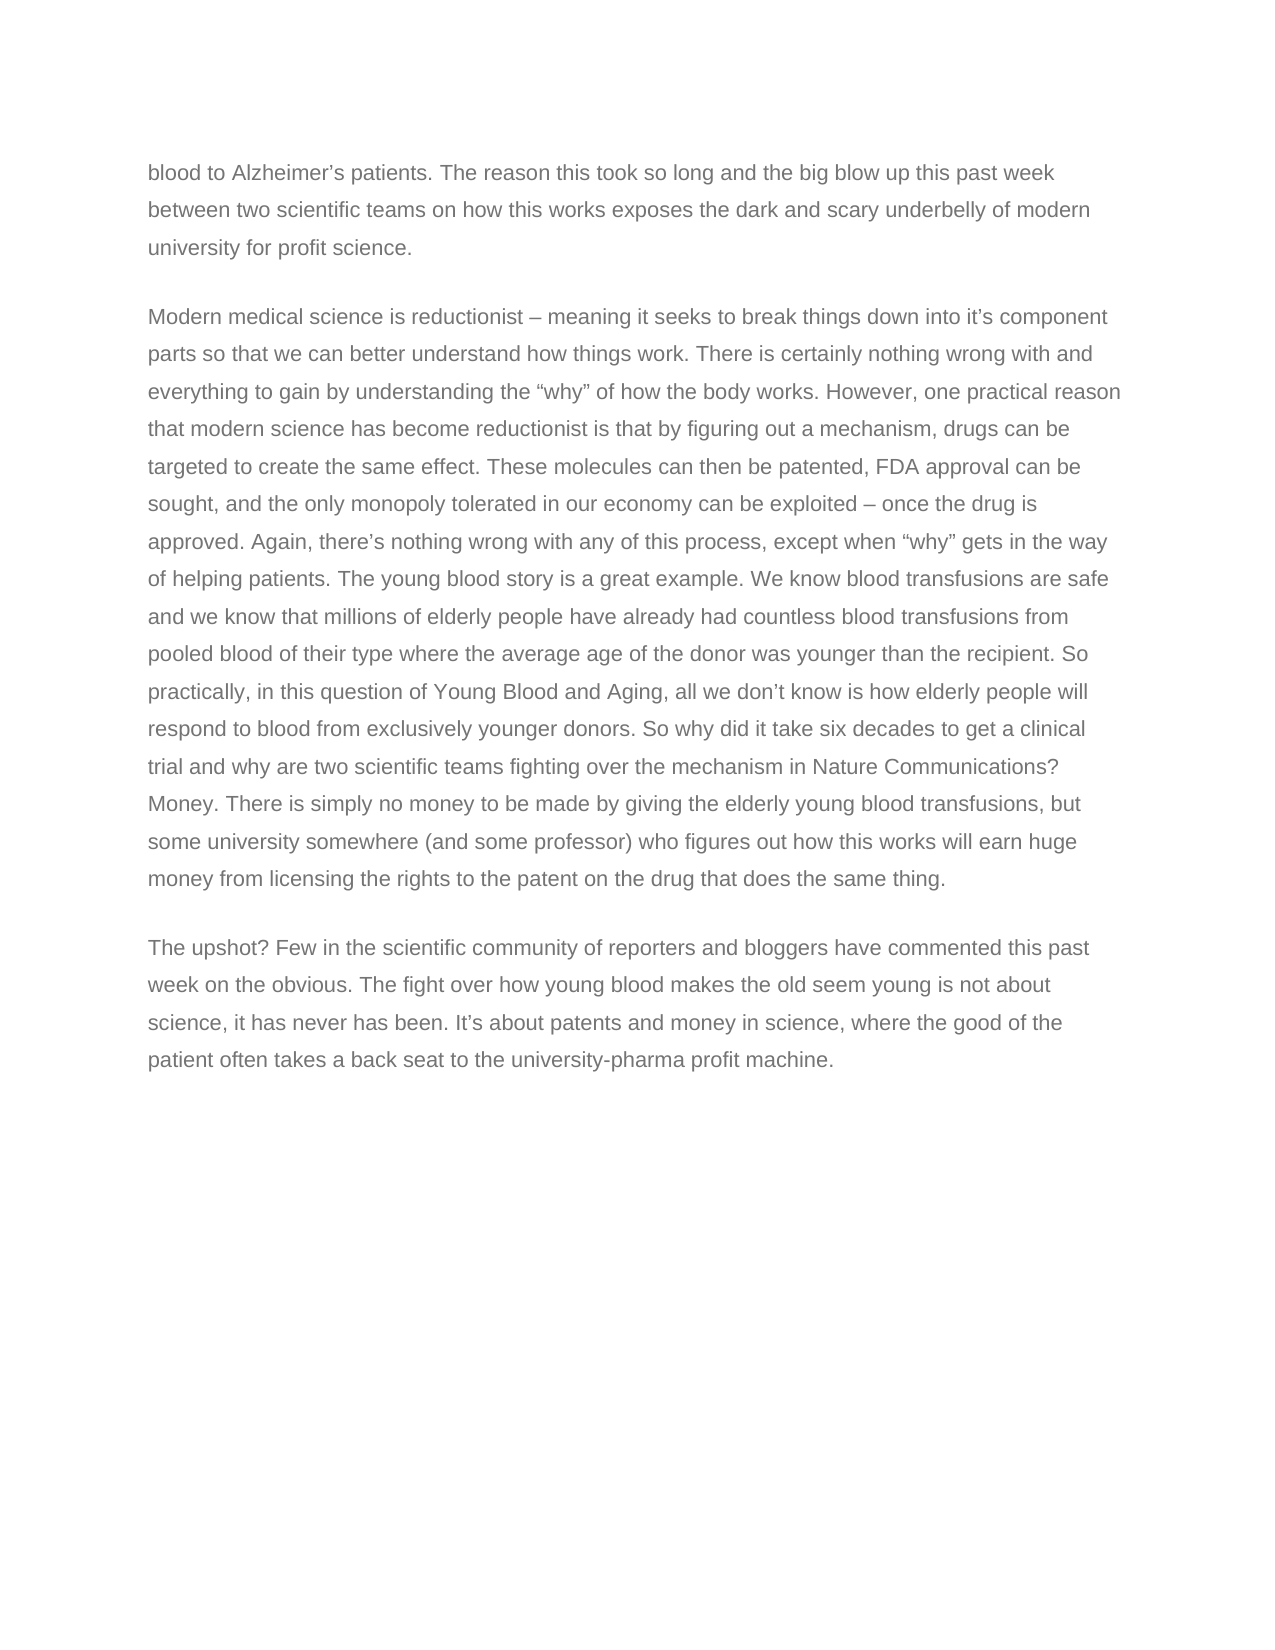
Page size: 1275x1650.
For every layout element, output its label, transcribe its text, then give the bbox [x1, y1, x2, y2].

text The upshot? Few in the scientific community of reporters and bloggers have commented this past week on the obvious. The fight over how young blood makes the old seem young is not about science, it has never has been. It’s about patents and money in science, where the good of the patient often takes a back seat to the university-pharma profit machine. [148, 923, 1127, 1073]
text Modern medical science is reductionist – meaning it seeks to break things down into it’s component parts so that we can better understand how things work. There is certainly nothing wrong with and everything to gain by understanding the “why” of how the body works. However, one practical reason that modern science has become reductionist is that by figuring out a mechanism, drugs can be targeted to create the same effect. These molecules can then be patented, FDA approval can be sought, and the only monopoly tolerated in our economy can be exploited – once the drug is approved. Again, there’s nothing wrong with any of this process, except when “why” gets in the way of helping patients. The young blood story is a great example. We know blood transfusions are safe and we know that millions of elderly people have already had countless blood transfusions from pooled blood of their type where the average age of the donor was younger than the recipient. So practically, in this question of Young Blood and Aging, all we don’t know is how elderly people will respond to blood from exclusively younger donors. So why did it take six decades to get a clinical trial and why are two scientific teams fighting over the mechanism in Nature Communications? Money. There is simply no money to be made by giving the elderly young blood transfusions, but some university somewhere (and some professor) who figures out how this works will earn huge money from licensing the rights to the patent on the drug that does the same thing. [148, 291, 1127, 891]
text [148, 148, 1127, 260]
